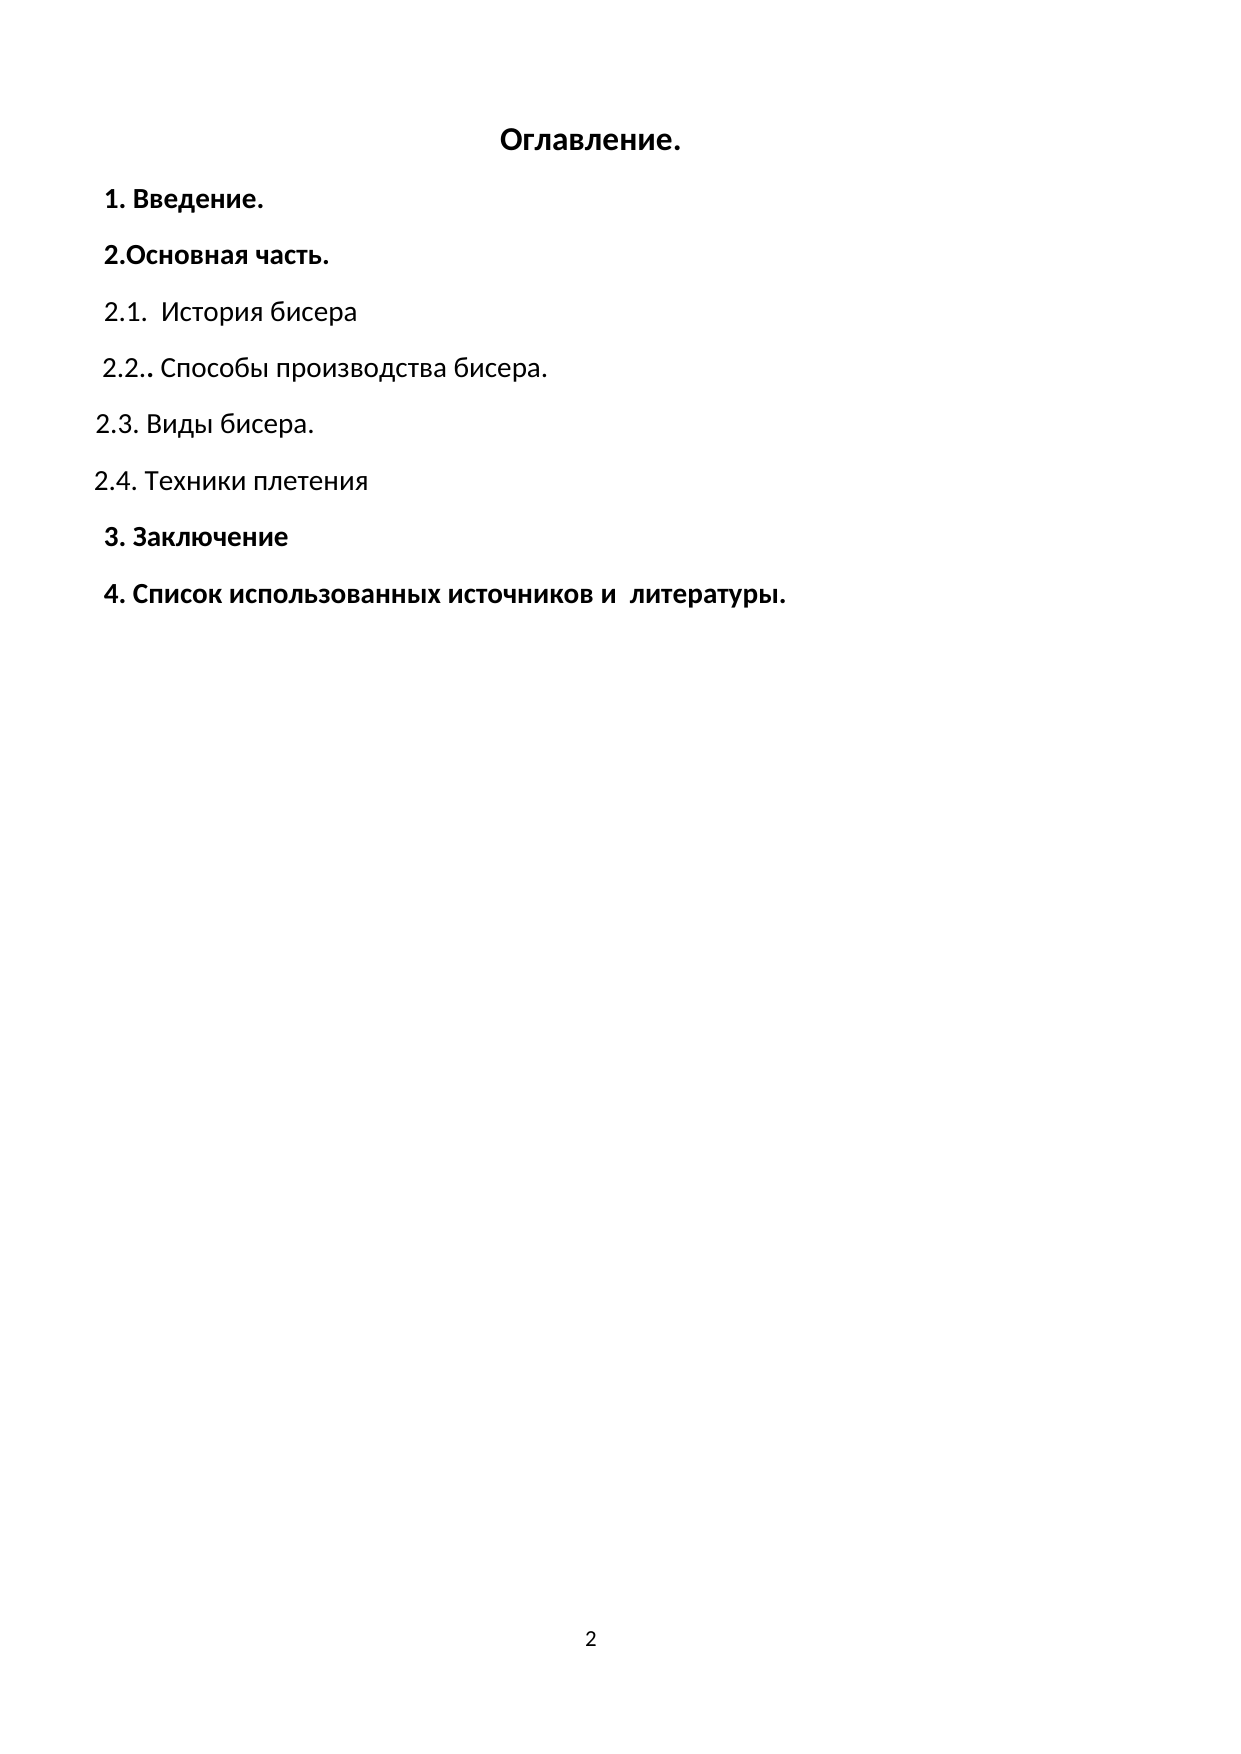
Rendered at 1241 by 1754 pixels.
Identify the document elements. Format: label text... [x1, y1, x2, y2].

text 2.4. Техники плетения [74, 462, 1093, 498]
text 4. Список использованных источников и литературы. [89, 575, 1093, 611]
text 2.3. Виды бисера. [89, 406, 1093, 441]
text Оглавление. [89, 118, 1093, 159]
text 3. Заключение [89, 518, 1093, 554]
text 1. Введение. [89, 180, 1093, 215]
text 2.2.. Способы производства бисера. [89, 349, 1093, 385]
text 2.Основная часть. [103, 236, 1093, 272]
text 2.1. История бисера [103, 293, 1093, 328]
